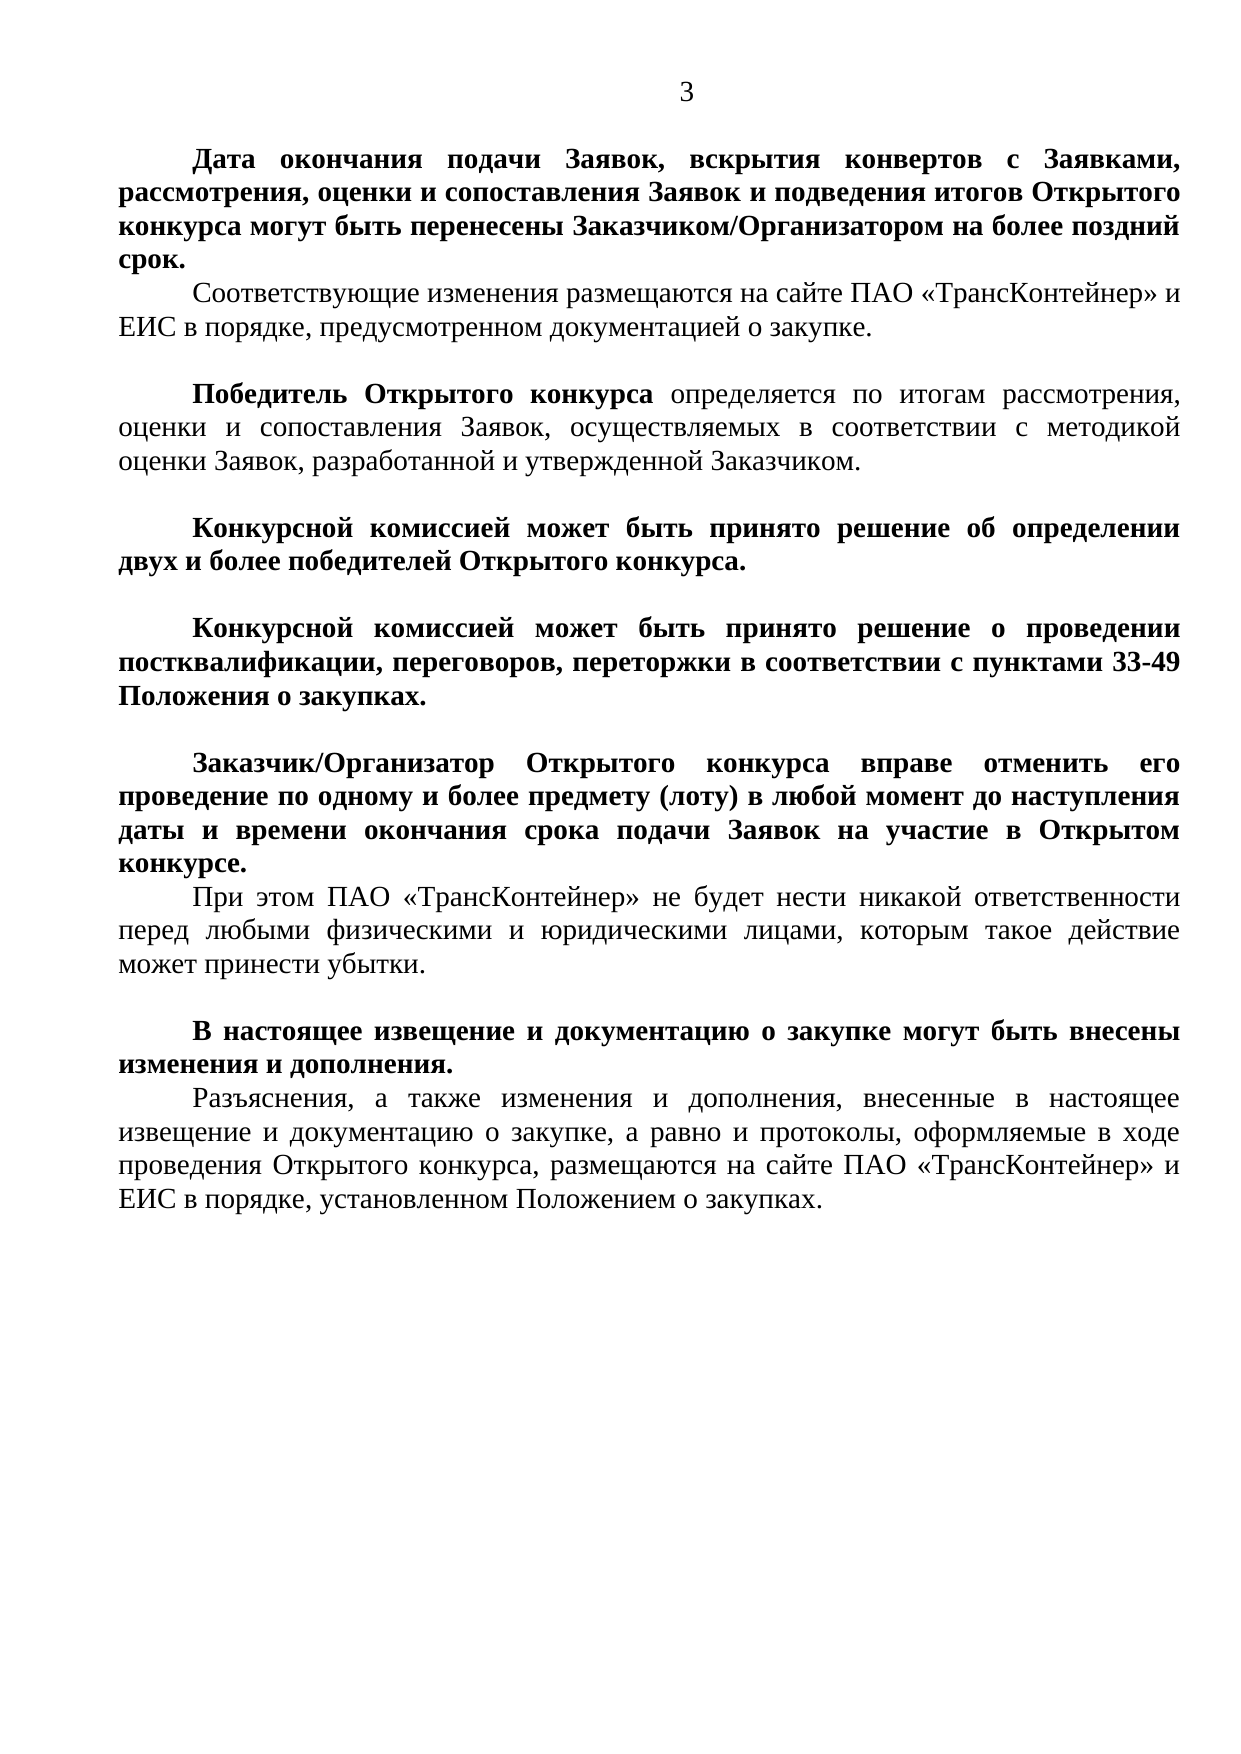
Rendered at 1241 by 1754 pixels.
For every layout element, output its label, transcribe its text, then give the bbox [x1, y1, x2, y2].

text Соответствующие изменения размещаются на сайте ПАО «ТрансКонтейнер» и ЕИС в порядке, предусмотренном документацией о закупке. [118, 275, 1181, 342]
text Конкурсной комиссией может быть принято решение об определении двух и более победителей Открытого конкурса. [118, 510, 1181, 577]
text Конкурсной комиссией может быть принято решение о проведении постквалификации, переговоров, переторжки в соответствии с пунктами 33-49 Положения о закупках. [118, 611, 1181, 711]
text Разъяснения, а также изменения и дополнения, внесенные в настоящее извещение и документацию о закупке, а равно и протоколы, оформляемые в ходе проведения Открытого конкурса, размещаются на сайте ПАО «ТрансКонтейнер» и ЕИС в порядке, установленном Положением о закупках. [118, 1080, 1181, 1214]
text При этом ПАО «ТрансКонтейнер» не будет нести никакой ответственности перед любыми физическими и юридическими лицами, которым такое действие может принести убытки. [118, 879, 1181, 979]
text Заказчик/Организатор Открытого конкурса вправе отменить его проведение по одному и более предмету (лоту) в любой момент до наступления даты и времени окончания срока подачи Заявок на участие в Открытом конкурсе. [118, 745, 1181, 879]
text Победитель Открытого конкурса определяется по итогам рассмотрения, оценки и сопоставления Заявок, осуществляемых в соответствии с методикой оценки Заявок, разработанной и утвержденной Заказчиком. [118, 376, 1181, 476]
text Дата окончания подачи Заявок, вскрытия конвертов с Заявками, рассмотрения, оценки и сопоставления Заявок и подведения итогов Открытого конкурса могут быть перенесены Заказчиком/Организатором на более поздний срок. [118, 141, 1181, 275]
text В настоящее извещение и документацию о закупке могут быть внесены изменения и дополнения. [118, 1013, 1181, 1080]
